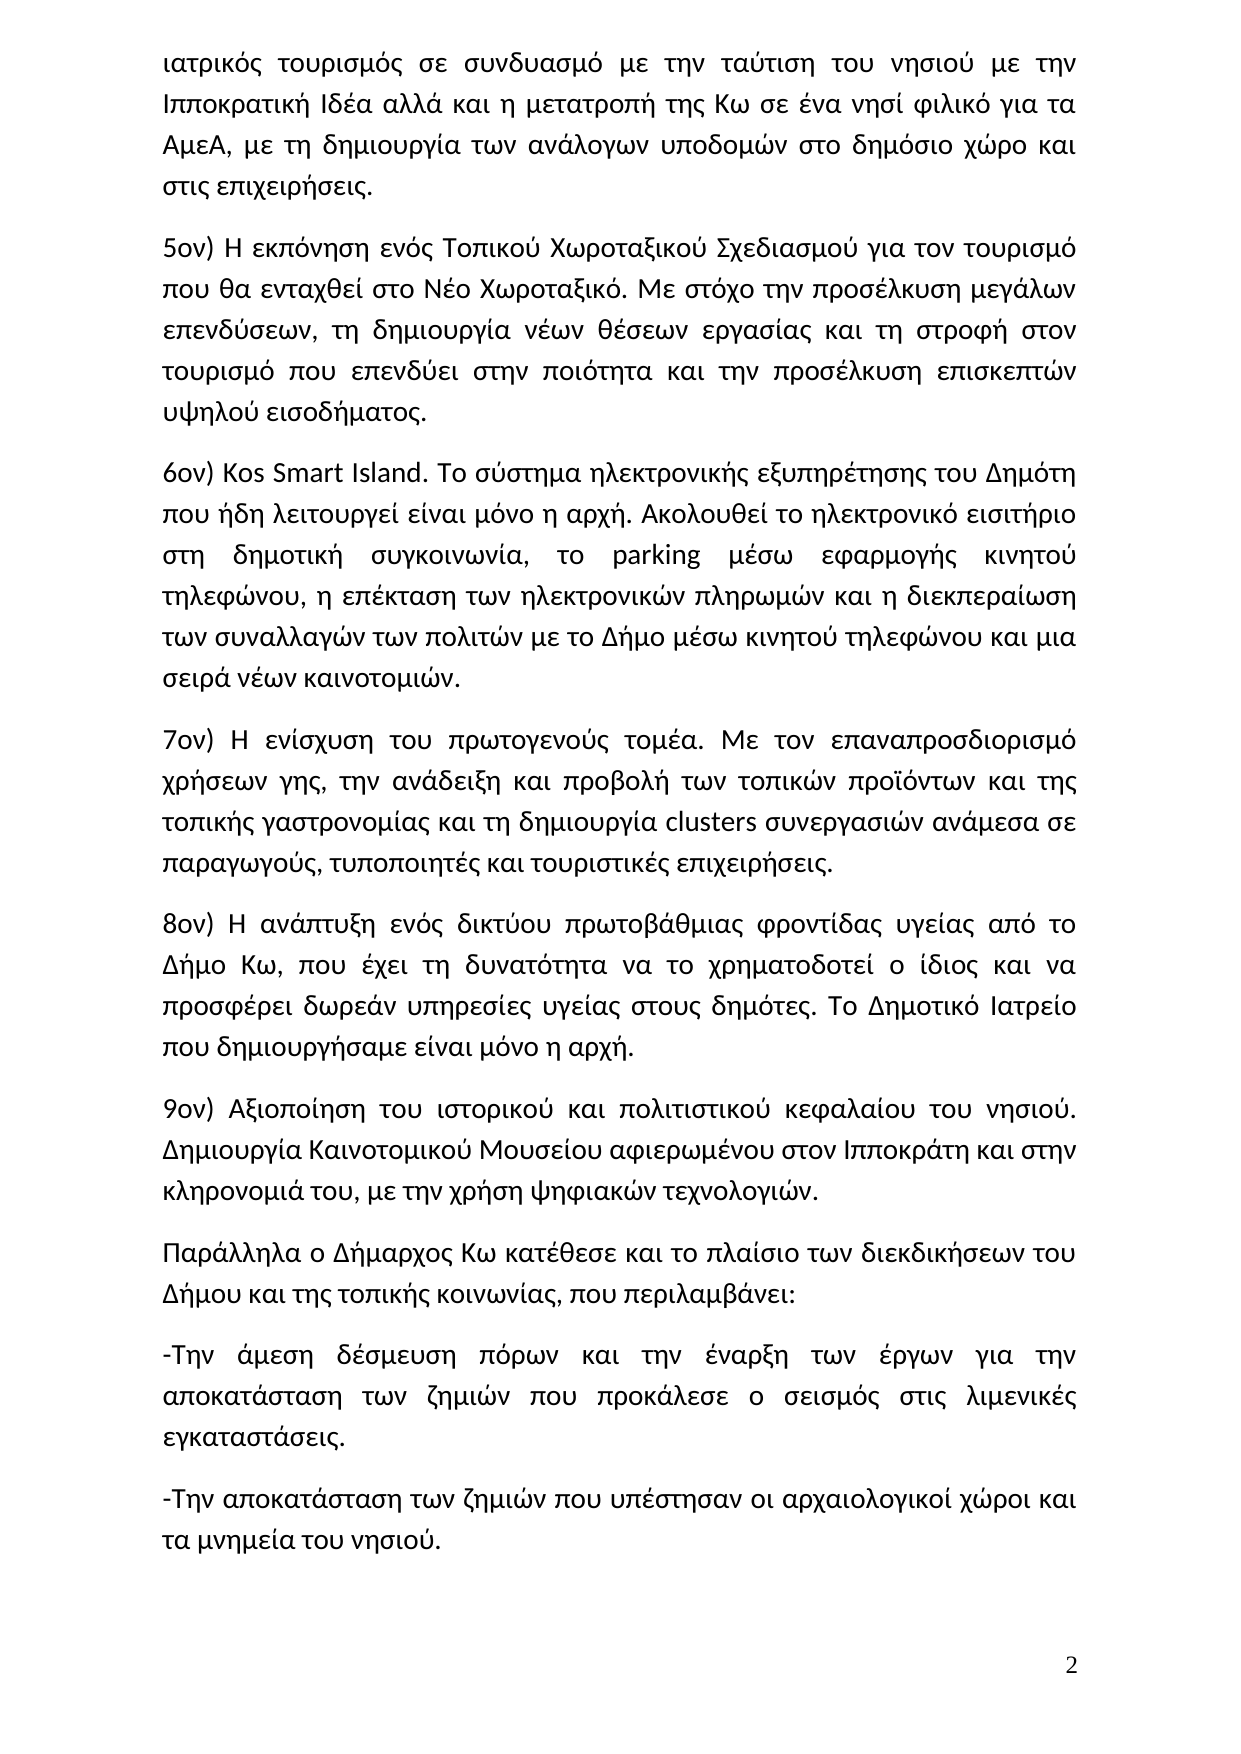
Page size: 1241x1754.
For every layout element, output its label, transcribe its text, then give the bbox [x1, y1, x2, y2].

text 9ον) Αξιοποίηση του ιστορικού και πολιτιστικού κεφαλαίου του νησιού. Δημιουργία Καινοτομικού Μουσείου αφιερωμένου στον Ιπποκράτη και στην κληρονομιά του, με την χρήση ψηφιακών τεχνολογιών. [162, 1090, 1078, 1208]
text 5ον) Η εκπόνηση ενός Τοπικού Χωροταξικού Σχεδιασμού για τον τουρισμό που θα ενταχθεί στο Νέο Χωροταξικό. Με στόχο την προσέλκυση μεγάλων επενδύσεων, τη δημιουργία νέων θέσεων εργασίας και τη στροφή στον τουρισμό που επενδύει στην ποιότητα και την προσέλκυση επισκεπτών υψηλού εισοδήματος. [162, 229, 1078, 428]
text -Την άμεση δέσμευση πόρων και την έναρξη των έργων για την αποκατάσταση των ζημιών που προκάλεσε ο σεισμός στις λιμενικές εγκαταστάσεις. [162, 1336, 1078, 1454]
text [162, 44, 1078, 203]
text Παράλληλα ο Δήμαρχος Κω κατέθεσε και το πλαίσιο των διεκδικήσεων του Δήμου και της τοπικής κοινωνίας, που περιλαμβάνει: [162, 1234, 1078, 1310]
text 7ον) Η ενίσχυση του πρωτογενούς τομέα. Με τον επαναπροσδιορισμό χρήσεων γης, την ανάδειξη και προβολή των τοπικών προϊόντων και της τοπικής γαστρονομίας και τη δημιουργία clusters συνεργασιών ανάμεσα σε παραγωγούς, τυποποιητές και τουριστικές επιχειρήσεις. [162, 721, 1078, 879]
text -Την αποκατάσταση των ζημιών που υπέστησαν οι αρχαιολογικοί χώροι και τα μνημεία του νησιού. [162, 1480, 1078, 1557]
text 6ον) Κos Smart Island. Το σύστημα ηλεκτρονικής εξυπηρέτησης του Δημότη που ήδη λειτουργεί είναι μόνο η αρχή. Ακολουθεί το ηλεκτρονικό εισιτήριο στη δημοτική συγκοινωνία, το parking μέσω εφαρμογής κινητού τηλεφώνου, η επέκταση των ηλεκτρονικών πληρωμών και η διεκπεραίωση των συναλλαγών των πολιτών με το Δήμο μέσω κινητού τηλεφώνου και μια σειρά νέων καινοτομιών. [162, 454, 1078, 695]
text 8ον) Η ανάπτυξη ενός δικτύου πρωτοβάθμιας φροντίδας υγείας από το Δήμο Κω, που έχει τη δυνατότητα να το χρηματοδοτεί ο ίδιος και να προσφέρει δωρεάν υπηρεσίες υγείας στους δημότες. Το Δημοτικό Ιατρείο που δημιουργήσαμε είναι μόνο η αρχή. [162, 906, 1078, 1064]
